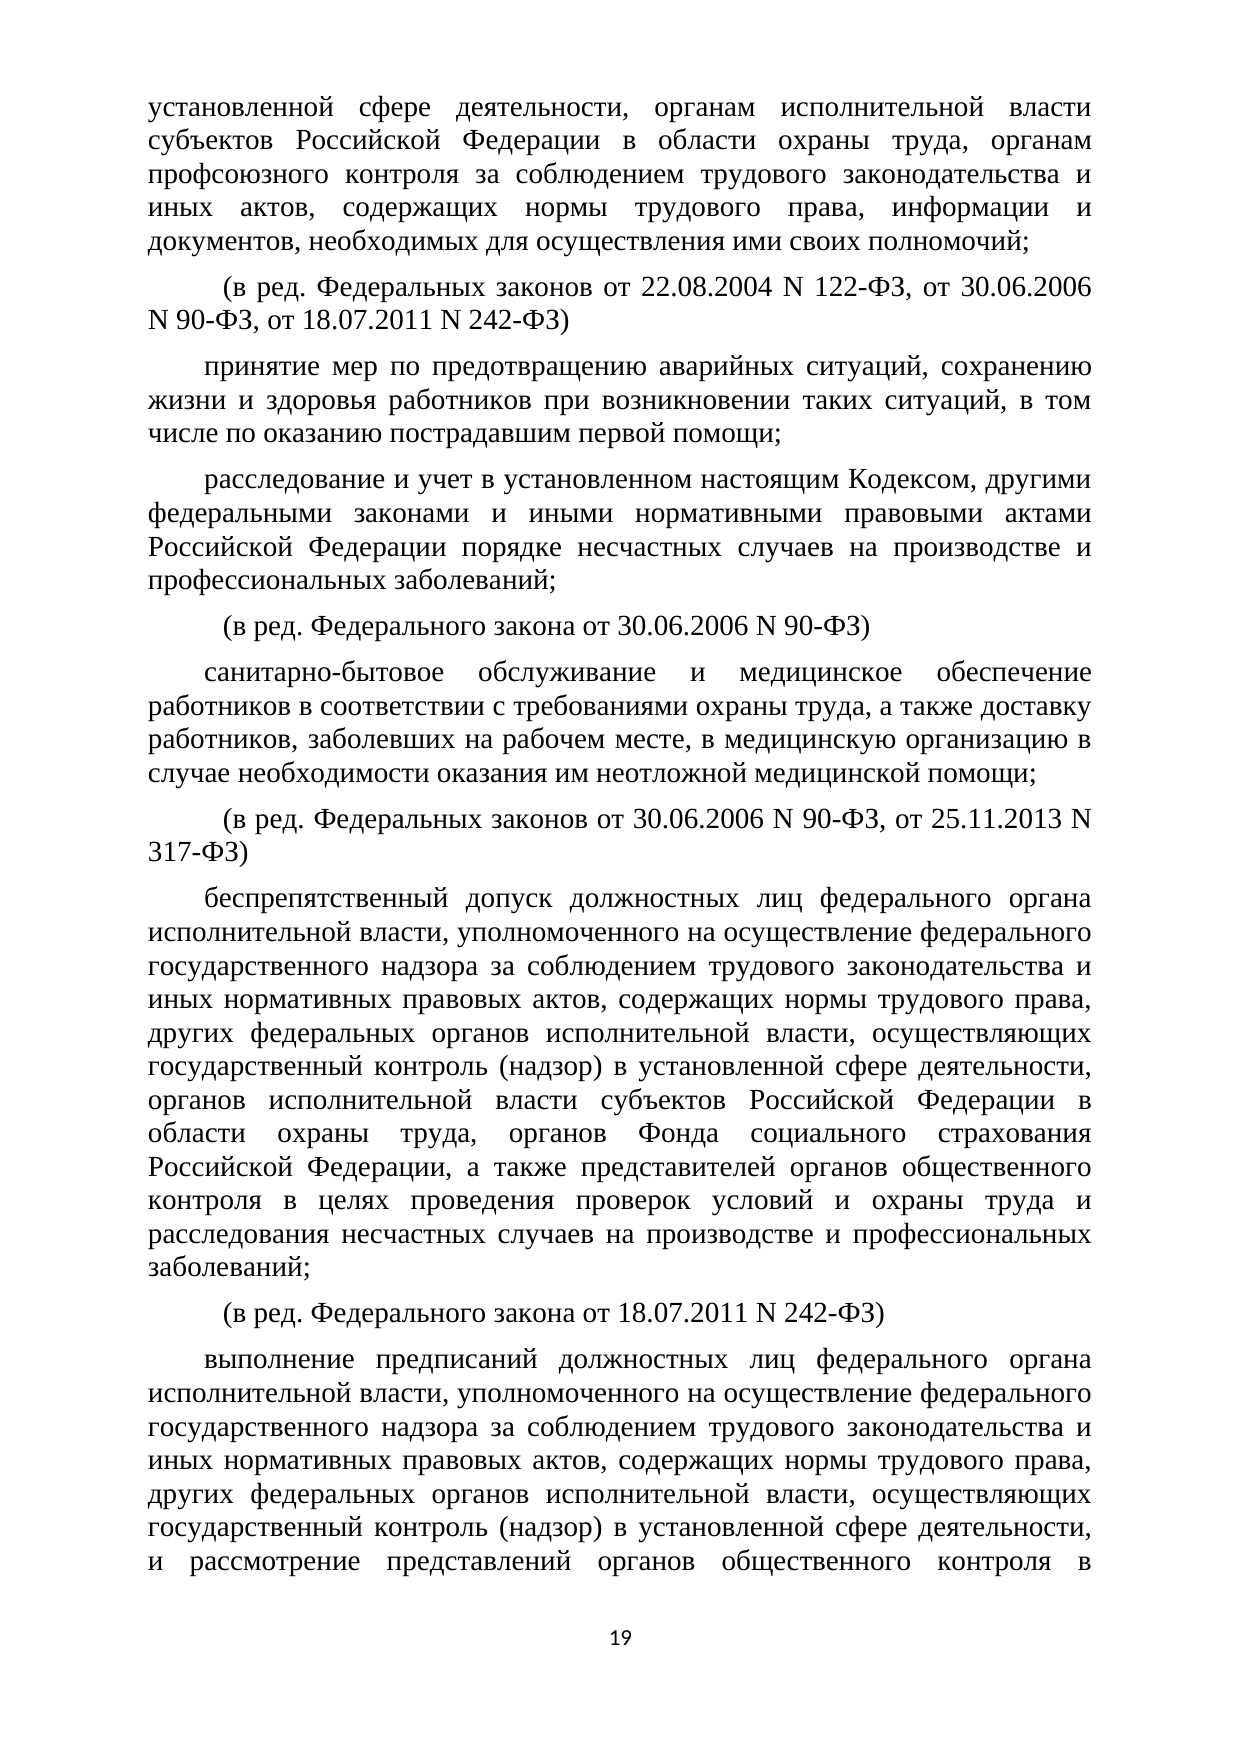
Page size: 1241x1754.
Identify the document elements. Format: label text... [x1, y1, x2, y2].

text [148, 1342, 1092, 1576]
text беспрепятственный допуск должностных лиц федерального органа исполнительной власти, уполномоченного на осуществление федерального государственного надзора за соблюдением трудового законодательства и иных нормативных правовых актов, содержащих нормы трудового права, других федеральных органов исполнительной власти, осуществляющих государственный контроль (надзор) в установленной сфере деятельности, органов исполнительной власти субъектов Российской Федерации в области охраны труда, органов Фонда социального страхования Российской Федерации, а также представителей органов общественного контроля в целях проведения проверок условий и охраны труда и расследования несчастных случаев на производстве и профессиональных заболеваний; [148, 881, 1092, 1283]
text принятие мер по предотвращению аварийных ситуаций, сохранению жизни и здоровья работников при возникновении таких ситуаций, в том числе по оказанию пострадавшим первой помощи; [148, 348, 1092, 449]
text (в ред. Федерального закона от 18.07.2011 N 242-ФЗ) [148, 1296, 1092, 1329]
text санитарно-бытовое обслуживание и медицинское обеспечение работников в соответствии с требованиями охраны труда, а также доставку работников, заболевших на рабочем месте, в медицинскую организацию в случае необходимости оказания им неотложной медицинской помощи; [148, 654, 1092, 788]
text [148, 89, 1092, 256]
text (в ред. Федеральных законов от 30.06.2006 N 90-ФЗ, от 25.11.2013 N 317-ФЗ) [148, 801, 1092, 868]
text расследование и учет в установленном настоящим Кодексом, другими федеральными законами и иными нормативными правовыми актами Российской Федерации порядке несчастных случаев на производстве и профессиональных заболеваний; [148, 462, 1092, 596]
text (в ред. Федеральных законов от 22.08.2004 N 122-ФЗ, от 30.06.2006 N 90-ФЗ, от 18.07.2011 N 242-ФЗ) [148, 269, 1092, 336]
text (в ред. Федерального закона от 30.06.2006 N 90-ФЗ) [148, 608, 1092, 642]
